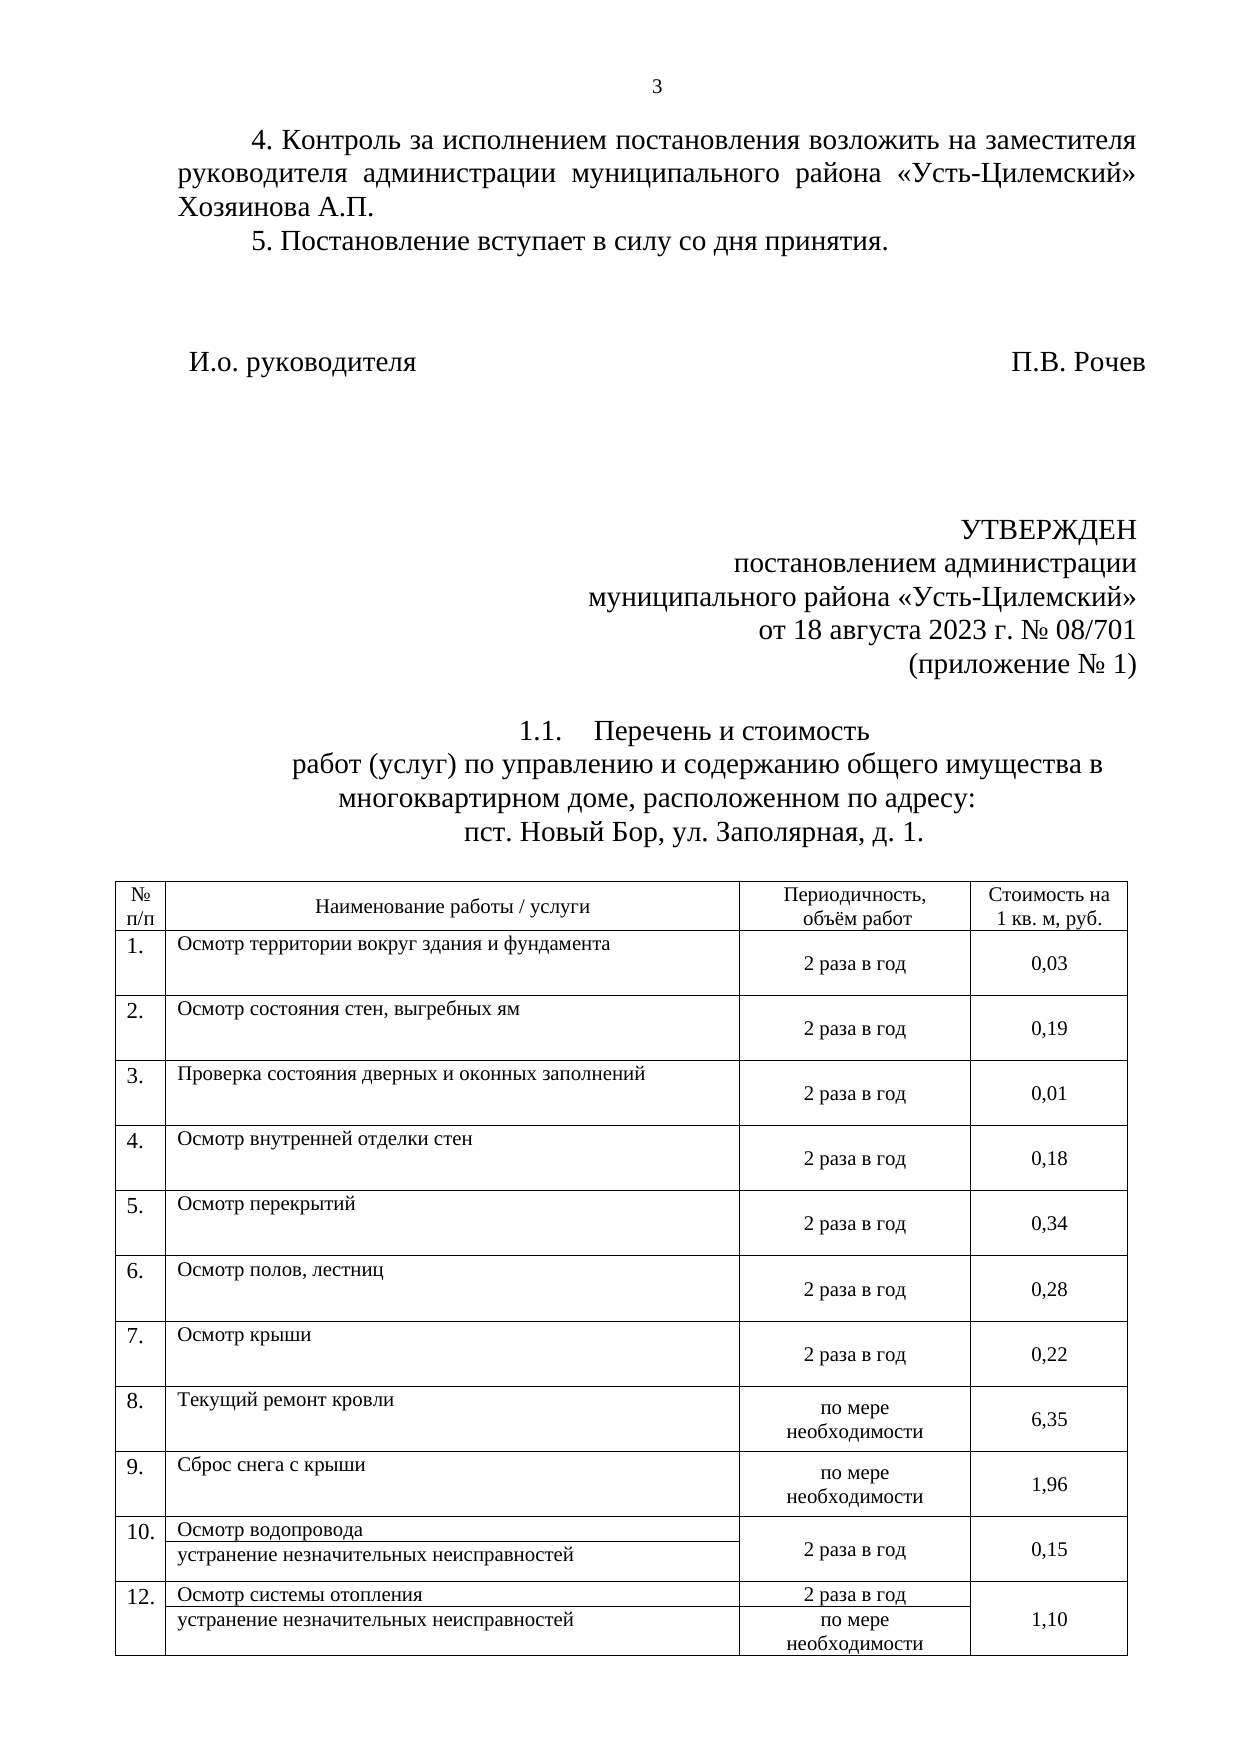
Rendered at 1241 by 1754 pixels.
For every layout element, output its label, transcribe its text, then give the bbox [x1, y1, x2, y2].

table_cell Осмотр полов, лестниц [166, 1256, 739, 1321]
table_cell 0,19 [971, 996, 1127, 1060]
table_header П.В. Рочев [920, 344, 1163, 378]
table_header И.о. руководителя [177, 344, 920, 378]
list 5. Постановление вступает в силу со дня принятия. [177, 223, 1137, 256]
table_cell Проверка состояния дверных и оконных заполнений [166, 1061, 739, 1125]
table_cell 0,28 [971, 1256, 1127, 1321]
table_cell по мере необходимости [740, 1607, 970, 1655]
table_cell 0,22 [971, 1322, 1127, 1386]
table_cell 2 раза в год [740, 931, 970, 995]
table_cell устранение незначительных неисправностей [166, 1542, 739, 1581]
table_cell Осмотр состояния стен, выгребных ям [166, 996, 739, 1060]
table_cell Осмотр внутренней отделки стен [166, 1126, 739, 1190]
text (приложение № 1) [133, 646, 1137, 679]
table_cell по мере необходимости [740, 1387, 970, 1451]
table_cell [116, 1126, 165, 1190]
table_cell Осмотр перекрытий [166, 1191, 739, 1255]
table_cell 2 раза в год [740, 1517, 970, 1581]
text работ (услуг) по управлению и содержанию общего имущества в многоквартирном доме, расположенном по адресу: [177, 747, 1137, 814]
table_cell Осмотр территории вокруг здания и фундамента [166, 931, 739, 995]
table_cell Осмотр системы отопления [166, 1582, 739, 1606]
table_cell [116, 1387, 165, 1451]
table_cell [116, 1582, 165, 1655]
table_cell 0,03 [971, 931, 1127, 995]
table_header Стоимость на 1 кв. м, руб. [971, 882, 1127, 930]
table_cell 6,35 [971, 1387, 1127, 1451]
table_cell 2 раза в год [740, 1582, 970, 1606]
text постановлением администрации [133, 545, 1137, 579]
table_cell Сброс снега с крыши [166, 1452, 739, 1516]
table_cell [116, 1061, 165, 1125]
table_header Наименование работы / услуги [166, 882, 739, 930]
table_header № п/п [116, 882, 165, 930]
table_cell 2 раза в год [740, 1191, 970, 1255]
table_cell 2 раза в год [740, 1256, 970, 1321]
table_cell Текущий ремонт кровли [166, 1387, 739, 1451]
table_cell [116, 1517, 165, 1581]
table_cell 2 раза в год [740, 996, 970, 1060]
table_cell 2 раза в год [740, 1126, 970, 1190]
list 4. Контроль за исполнением постановления возложить на заместителя руководителя администрации муниципального района «Усть-Цилемский» Хозяинова А.П. [177, 122, 1137, 223]
text от 18 августа 2023 г. № 08/701 [133, 612, 1137, 646]
table_cell 0,01 [971, 1061, 1127, 1125]
text УТВЕРЖДЕН [177, 512, 1137, 545]
table_cell [116, 1191, 165, 1255]
table_cell 2 раза в год [740, 1061, 970, 1125]
table_cell [116, 1256, 165, 1321]
list Перечень и стоимость [251, 713, 1137, 747]
table_cell 2 раза в год [740, 1322, 970, 1386]
table_cell 1,96 [971, 1452, 1127, 1516]
table_cell 0,15 [971, 1517, 1127, 1581]
table_cell 1,10 [971, 1582, 1127, 1655]
table_cell 0,18 [971, 1126, 1127, 1190]
table_cell [116, 996, 165, 1060]
table_cell [116, 1452, 165, 1516]
text пст. Новый Бор, ул. Заполярная, д. 1. [177, 814, 1137, 847]
table_cell Осмотр крыши [166, 1322, 739, 1386]
table_cell 0,34 [971, 1191, 1127, 1255]
table_cell устранение незначительных неисправностей [166, 1607, 739, 1655]
table_cell [116, 1322, 165, 1386]
table_cell [116, 931, 165, 995]
table_cell по мере необходимости [740, 1452, 970, 1516]
table_header Периодичность, объём работ [740, 882, 970, 930]
table_cell Осмотр водопровода [166, 1517, 739, 1541]
text муниципального района «Усть-Цилемский» [133, 579, 1137, 612]
